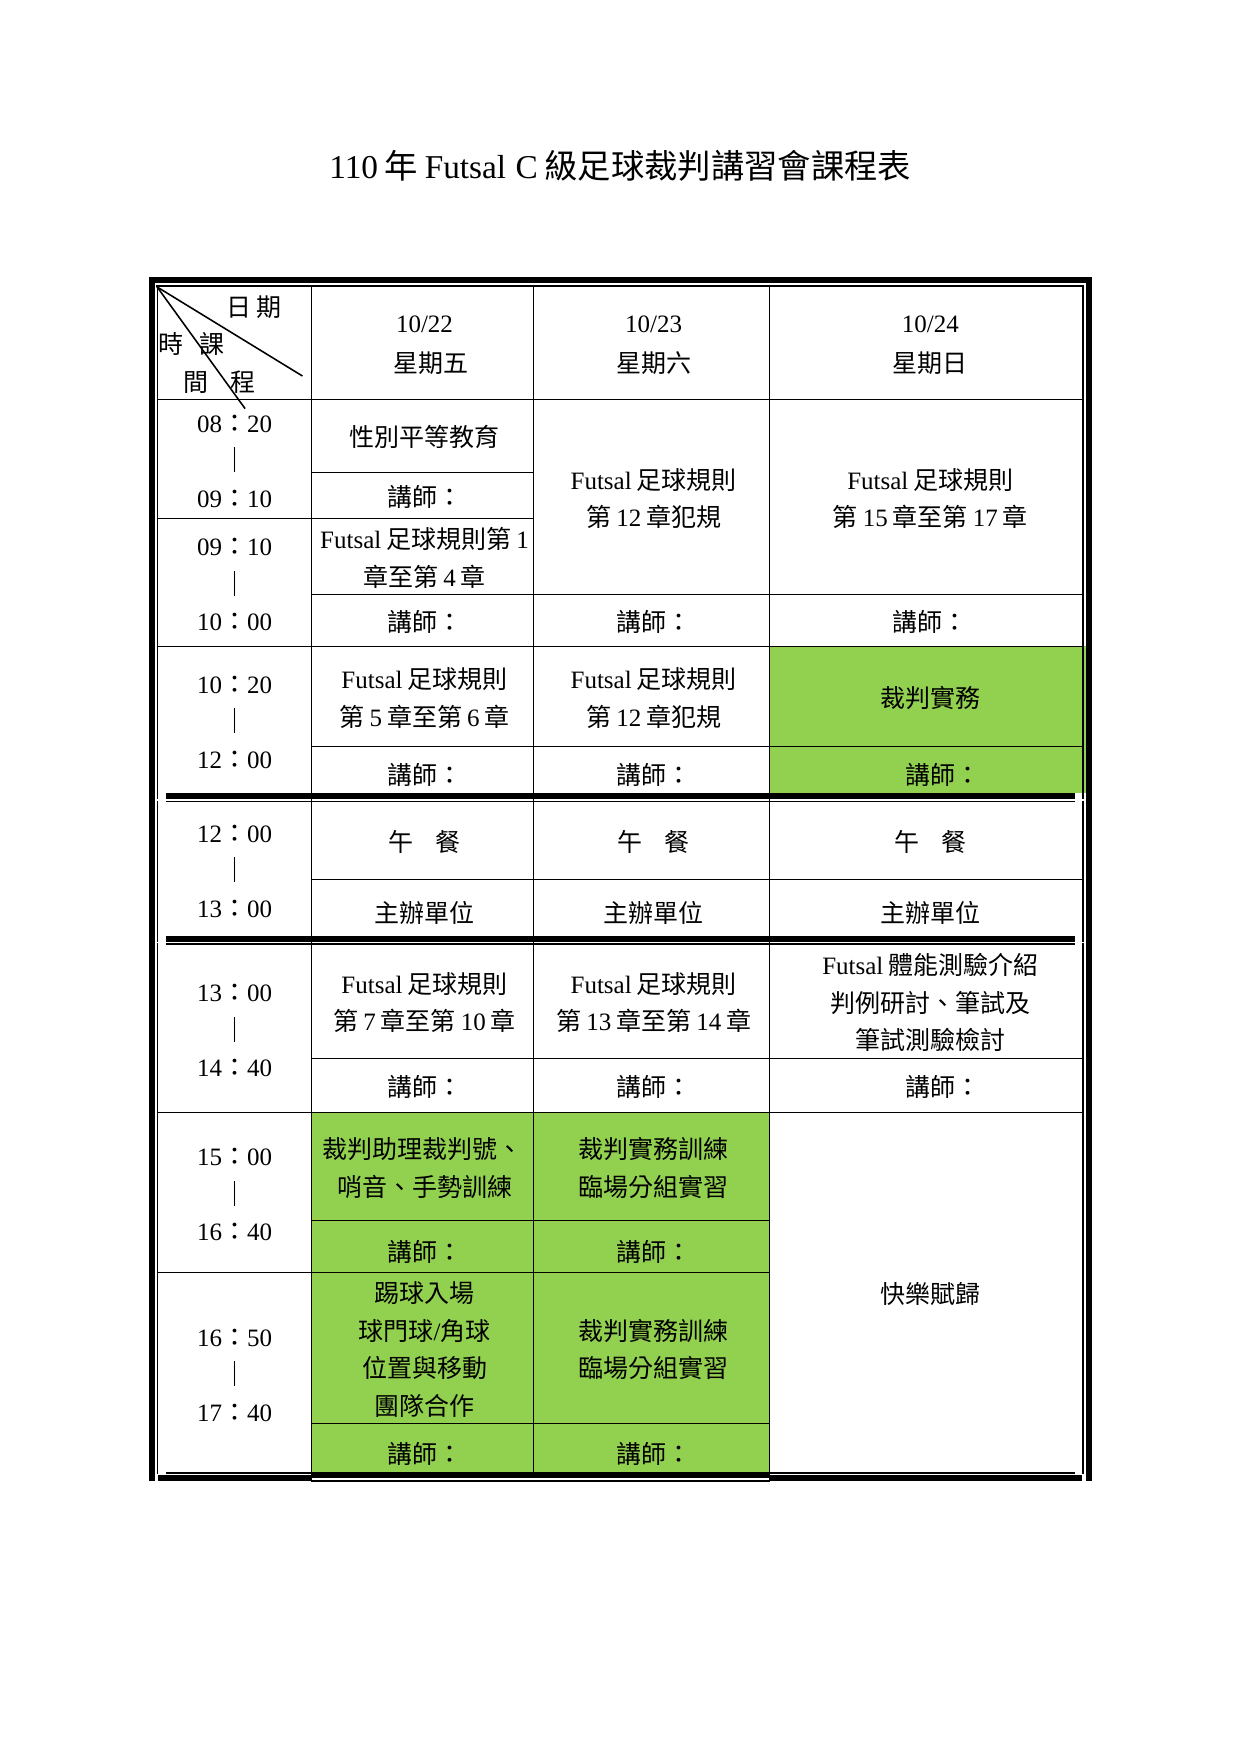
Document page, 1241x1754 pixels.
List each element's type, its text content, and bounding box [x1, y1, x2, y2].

table_cell 15：00 ｜ 16：40 [158, 1113, 311, 1272]
table_cell 快樂賦歸 [770, 1113, 1082, 1472]
table_header 10/22 星期五 [312, 287, 533, 399]
table_cell 講師： [770, 595, 1082, 646]
table_cell 講師： [312, 747, 533, 793]
table_header 10/23 星期六 [534, 287, 769, 399]
table_cell 12：00 ｜ 13：00 [155, 793, 311, 936]
table_cell 講師： [312, 1059, 533, 1112]
table_cell Futsal足球規則 第12章犯規 [534, 400, 769, 594]
table_cell Futsal足球規則第1章至第4章 [312, 519, 533, 594]
table_cell 講師： [312, 473, 533, 518]
table_cell 講師： [312, 1221, 533, 1272]
table_cell 10：20 ｜ 12：00 [158, 647, 311, 793]
table_cell 主辦單位 [312, 880, 533, 936]
table_cell Futsal足球規則 第13章至第14章 [534, 945, 769, 1057]
table_cell 主辦單位 [770, 880, 1082, 936]
table_cell 講師： [534, 1059, 769, 1112]
table_header 10/24 星期日 [770, 287, 1082, 399]
table_cell 裁判助理裁判號、 哨音、手勢訓練 [312, 1113, 533, 1220]
table_cell Futsal足球規則 第15章至第17章 [770, 400, 1082, 594]
text 110年Futsal C級足球裁判講習會課程表 [118, 127, 1122, 202]
table_cell Futsal足球規則 第7章至第10章 [312, 945, 533, 1057]
table_cell 講師： [312, 1424, 533, 1472]
table_cell 08：20 ｜ 09：10 [158, 400, 311, 518]
table_cell 講師： [534, 1424, 769, 1472]
table_cell 講師： [312, 595, 533, 646]
table_cell 午 餐 [312, 802, 533, 878]
table_cell 踢球入場 球門球/角球 位置與移動 團隊合作 [312, 1273, 533, 1423]
table_cell Futsal體能測驗介紹 判例研討、筆試及 筆試測驗檢討 [770, 936, 1086, 1057]
table_cell 講師： [534, 747, 769, 793]
table_cell Futsal足球規則 第5章至第6章 [312, 647, 533, 746]
table_cell 性別平等教育 [312, 400, 533, 472]
table_cell 午 餐 [534, 802, 769, 878]
table_header 日 期 時 課 間 程 [158, 291, 236, 399]
table_cell 講師： [534, 595, 769, 646]
table_cell 午 餐 [770, 793, 1086, 878]
table_cell Futsal足球規則 第12章犯規 [534, 647, 769, 746]
table_cell 裁判實務訓練 臨場分組實習 [534, 1113, 769, 1220]
table_cell 講師： [534, 1221, 769, 1272]
table_cell 16：50 ｜ 17：40 [158, 1273, 311, 1472]
table_cell 13：00 ｜ 14：40 [155, 936, 311, 1112]
table_header 日 期 時 課 間 程 [161, 287, 311, 399]
table_cell 講師： [770, 1059, 1082, 1112]
table_cell 主辦單位 [534, 880, 769, 936]
table_cell 09：10 ｜ 10：00 [158, 519, 311, 646]
table_cell 講師： [770, 747, 1082, 793]
table_cell 裁判實務訓練 臨場分組實習 [534, 1273, 769, 1423]
table_cell 裁判實務 [770, 647, 1082, 746]
